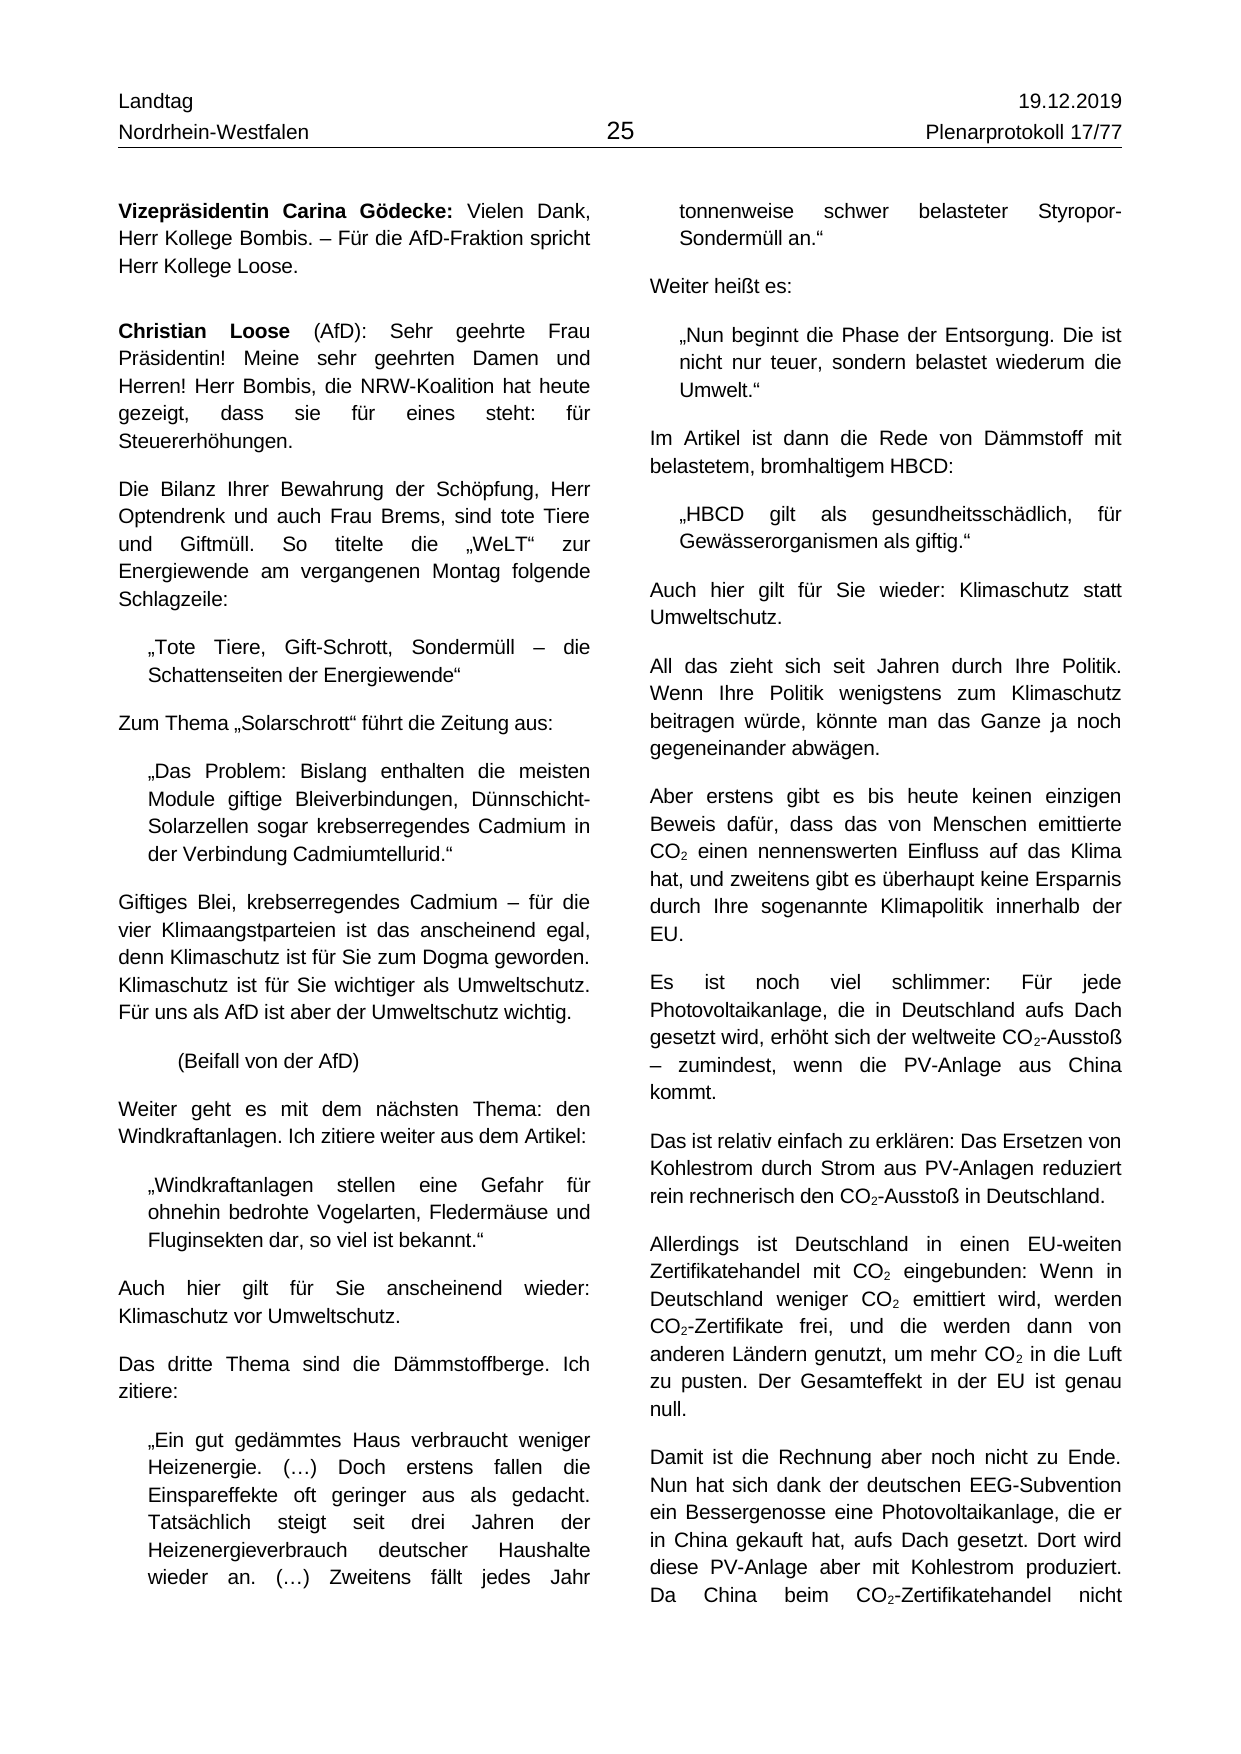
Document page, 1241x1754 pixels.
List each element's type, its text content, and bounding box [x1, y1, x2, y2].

text Die Bilanz Ihrer Bewahrung der Schöpfung, Herr Optendrenk und auch Frau Brems, sind tote Tiere und Giftmüll. So titelte die „WeLT“ zur Energiewende am vergangenen Montag folgende Schlagzeile: [118, 477, 591, 611]
text Im Artikel ist dann die Rede von Dämmstoff mit belastetem, bromhaltigem HBCD: [649, 426, 1122, 477]
text Weiter geht es mit dem nächsten Thema: den Windkraftanlagen. Ich zitiere weiter aus dem Artikel: [118, 1097, 591, 1148]
text Christian Loose (AfD): Sehr geehrte Frau Präsidentin! Meine sehr geehrten Damen und Herren! Herr Bombis, die NRW-Koalition hat heute gezeigt, dass sie für eines steht: für Steuererhöhungen. [118, 318, 591, 452]
text „Windkraftanlagen stellen eine Gefahr für ohnehin bedrohte Vogelarten, Fledermäuse und Fluginsekten dar, so viel ist bekannt.“ [148, 1173, 591, 1252]
text „Ein gut gedämmtes Haus verbraucht weniger Heizenergie. (…) Doch erstens fallen die Einspareffekte oft geringer aus als gedacht. Tatsächlich steigt seit drei Jahren der Heizenergieverbrauch deutscher Haushalte wieder an. (…) Zweitens fällt jedes Jahr tonnenweise schwer belasteter Styropor-Sondermüll an.“ [148, 1428, 591, 1589]
text Das dritte Thema sind die Dämmstoffberge. Ich zitiere: [118, 1352, 591, 1403]
text „Ein gut gedämmtes Haus verbraucht weniger Heizenergie. (…) Doch erstens fallen die Einspareffekte oft geringer aus als gedacht. Tatsächlich steigt seit drei Jahren der Heizenergieverbrauch deutscher Haushalte wieder an. (…) Zweitens fällt jedes Jahr tonnenweise schwer belasteter Styropor-Sondermüll an.“ [679, 198, 1122, 250]
text Es ist noch viel schlimmer: Für jede Photovoltaikanlage, die in Deutschland aufs Dach gesetzt wird, erhöht sich der weltweite CO2-Ausstoß – zumindest, wenn die PV-Anlage aus China kommt. [649, 970, 1122, 1104]
text Giftiges Blei, krebserregendes Cadmium – für die vier Klimaangstparteien ist das anscheinend egal, denn Klimaschutz ist für Sie zum Dogma geworden. Klimaschutz ist für Sie wichtiger als Umweltschutz. Für uns als AfD ist aber der Umweltschutz wichtig. [118, 890, 591, 1024]
text Das ist relativ einfach zu erklären: Das Ersetzen von Kohlestrom durch Strom aus PV-Anlagen reduziert rein rechnerisch den CO2-Ausstoß in Deutschland. [649, 1128, 1122, 1207]
text Aber erstens gibt es bis heute keinen einzigen Beweis dafür, dass das von Menschen emittierte CO2 einen nennenswerten Einfluss auf das Klima hat, und zweitens gibt es überhaupt keine Ersparnis durch Ihre sogenannte Klimapolitik innerhalb der EU. [649, 784, 1122, 946]
text Auch hier gilt für Sie wieder: Klimaschutz statt Umweltschutz. [649, 578, 1122, 629]
text Weiter heißt es: [649, 274, 1122, 298]
text „Nun beginnt die Phase der Entsorgung. Die ist nicht nur teuer, sondern belastet wiederum die Umwelt.“ [679, 323, 1122, 402]
text Zum Thema „Solarschrott“ führt die Zeitung aus: [118, 711, 591, 735]
text Auch hier gilt für Sie anscheinend wieder: Klimaschutz vor Umweltschutz. [118, 1276, 591, 1327]
text (Beifall von der AfD) [177, 1048, 591, 1072]
text „HBCD gilt als gesundheitsschädlich, für Gewässerorganismen als giftig.“ [679, 502, 1122, 553]
text All das zieht sich seit Jahren durch Ihre Politik. Wenn Ihre Politik wenigstens zum Klimaschutz beitragen würde, könnte man das Ganze ja noch gegeneinander abwägen. [649, 653, 1122, 760]
text Vizepräsidentin Carina Gödecke: Vielen Dank, Herr Kollege Bombis. – Für die AfD-Fraktion spricht Herr Kollege Loose. [118, 198, 591, 277]
text „Tote Tiere, Gift-Schrott, Sondermüll – die Schattenseiten der Energiewende“ [148, 635, 591, 687]
text Allerdings ist Deutschland in einen EU-weiten Zertifikatehandel mit CO2 eingebunden: Wenn in Deutschland weniger CO2 emittiert wird, werden CO2-Zertifikate frei, und die werden dann von anderen Ländern genutzt, um mehr CO2 in die Luft zu pusten. Der Gesamteffekt in der EU ist genau null. [649, 1232, 1122, 1421]
text „Das Problem: Bislang enthalten die meisten Module giftige Bleiverbindungen, Dünnschicht-Solarzellen sogar krebserregendes Cadmium in der Verbindung Cadmiumtellurid.“ [148, 759, 591, 866]
